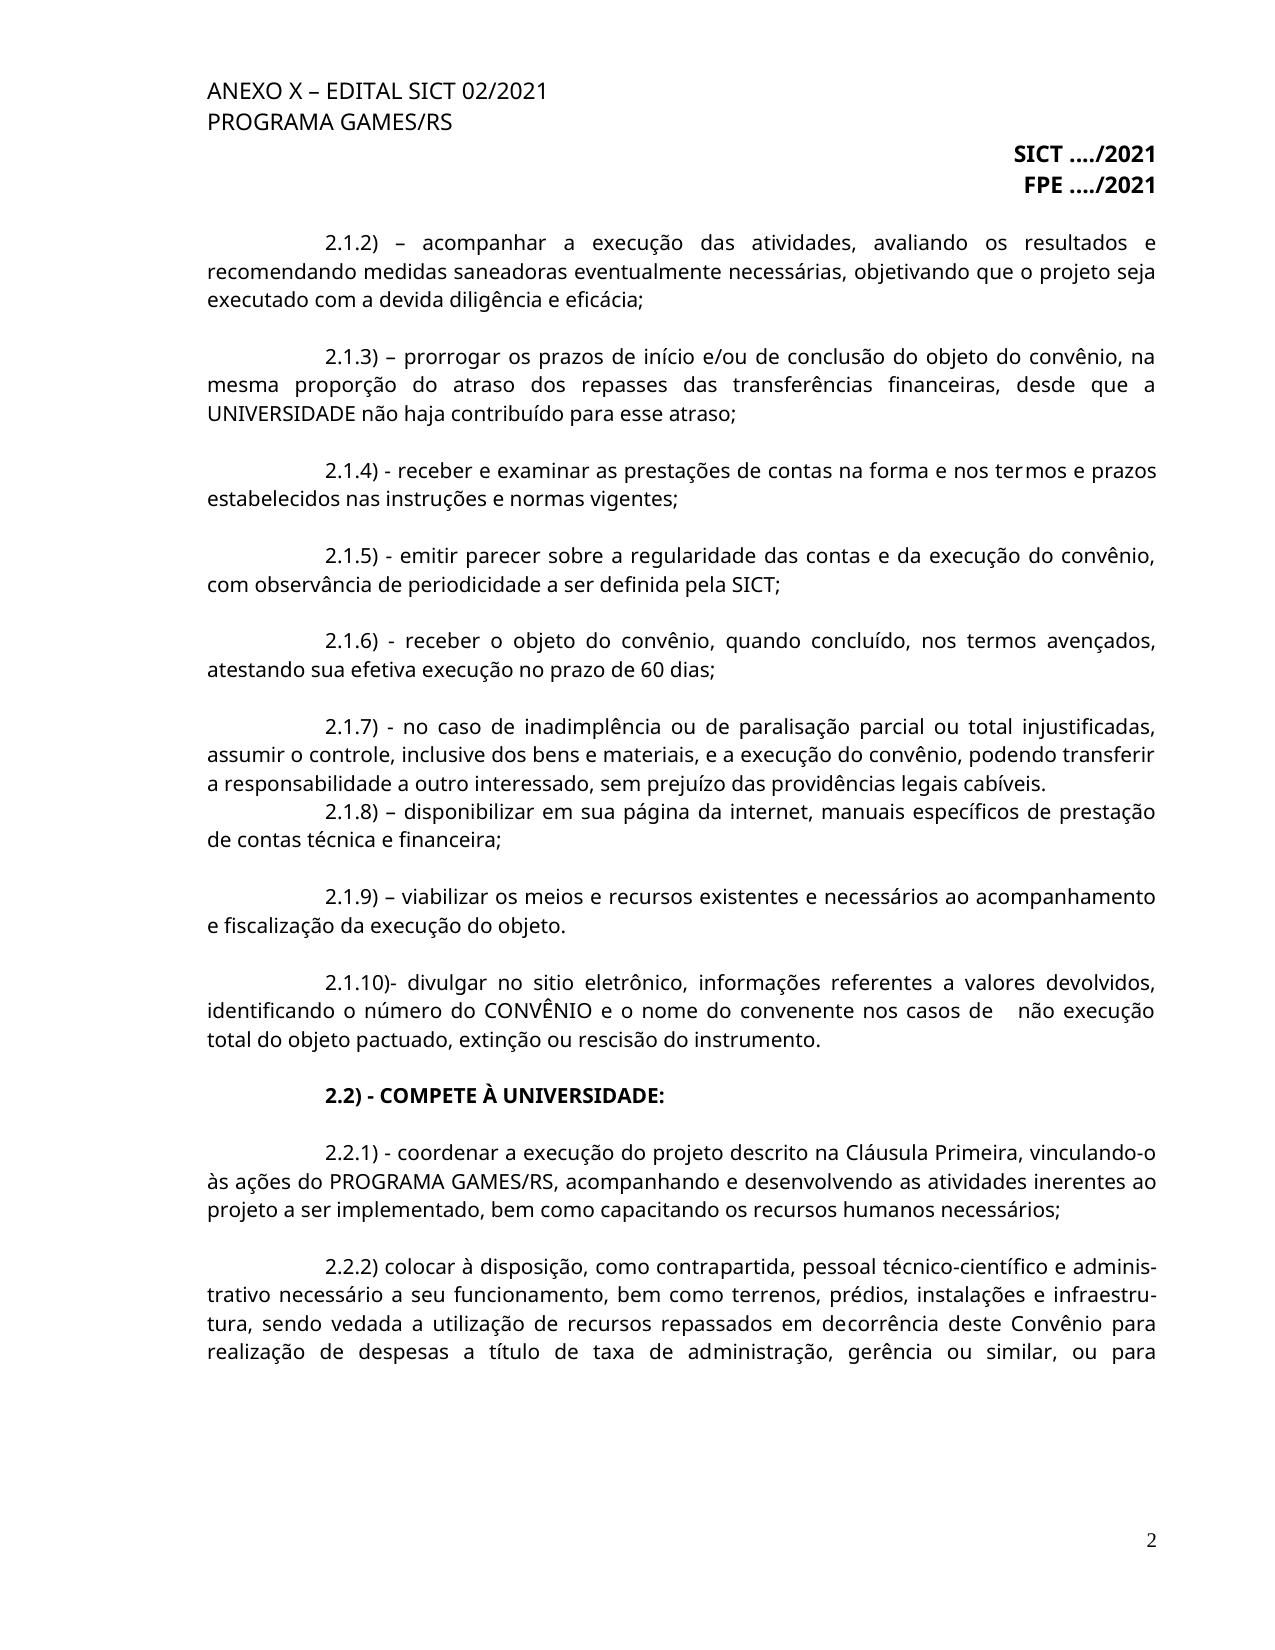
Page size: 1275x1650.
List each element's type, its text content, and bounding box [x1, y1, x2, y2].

text 2.2.1) - coordenar a execução do projeto descrito na Cláusula Primeira, vinculando-o às ações do PROGRAMA GAMES/RS, acompanhando e desenvolvendo as atividades inerentes ao projeto a ser implementado, bem como capacitando os recursos humanos necessários; [207, 1138, 1157, 1224]
text 2.1.4) - receber e examinar as prestações de contas na forma e nos termos e prazos estabelecidos nas instruções e normas vigentes; [207, 456, 1157, 513]
text 2.1.6) - receber o objeto do convênio, quando concluído, nos termos avençados, atestando sua efetiva execução no prazo de 60 dias; [207, 627, 1157, 683]
text 2.1.3) – prorrogar os prazos de início e/ou de conclusão do objeto do convênio, na mesma proporção do atraso dos repasses das transferências financeiras, desde que a UNIVERSIDADE não haja contribuído para esse atraso; [207, 342, 1157, 427]
text 2.1.7) - no caso de inadimplência ou de paralisação parcial ou total injustificadas, assumir o controle, inclusive dos bens e materiais, e a execução do convênio, podendo transferir a responsabilidade a outro interessado, sem prejuízo das providências legais cabíveis. [207, 712, 1157, 797]
text 2.2) - COMPETE À UNIVERSIDADE: [207, 1082, 1157, 1110]
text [207, 1252, 1157, 1366]
text 2.1.9) – viabilizar os meios e recursos existentes e necessários ao acompanhamento e fiscalização da execução do objeto. [207, 882, 1157, 939]
text 2.1.10)- divulgar no sitio eletrônico, informações referentes a valores devolvidos, identificando o número do CONVÊNIO e o nome do convenente nos casos de não execução total do objeto pactuado, extinção ou rescisão do instrumento. [207, 968, 1157, 1053]
text 2.1.2) – acompanhar a execução das atividades, avaliando os resultados e recomendando medidas saneadoras eventualmente necessárias, objetivando que o projeto seja executado com a devida diligência e eficácia; [207, 228, 1157, 314]
text 2.1.8) – disponibilizar em sua página da internet, manuais específicos de prestação de contas técnica e financeira; [207, 797, 1157, 854]
text 2.1.5) - emitir parecer sobre a regularidade das contas e da execução do convênio, com observância de periodicidade a ser definida pela SICT; [207, 541, 1157, 598]
